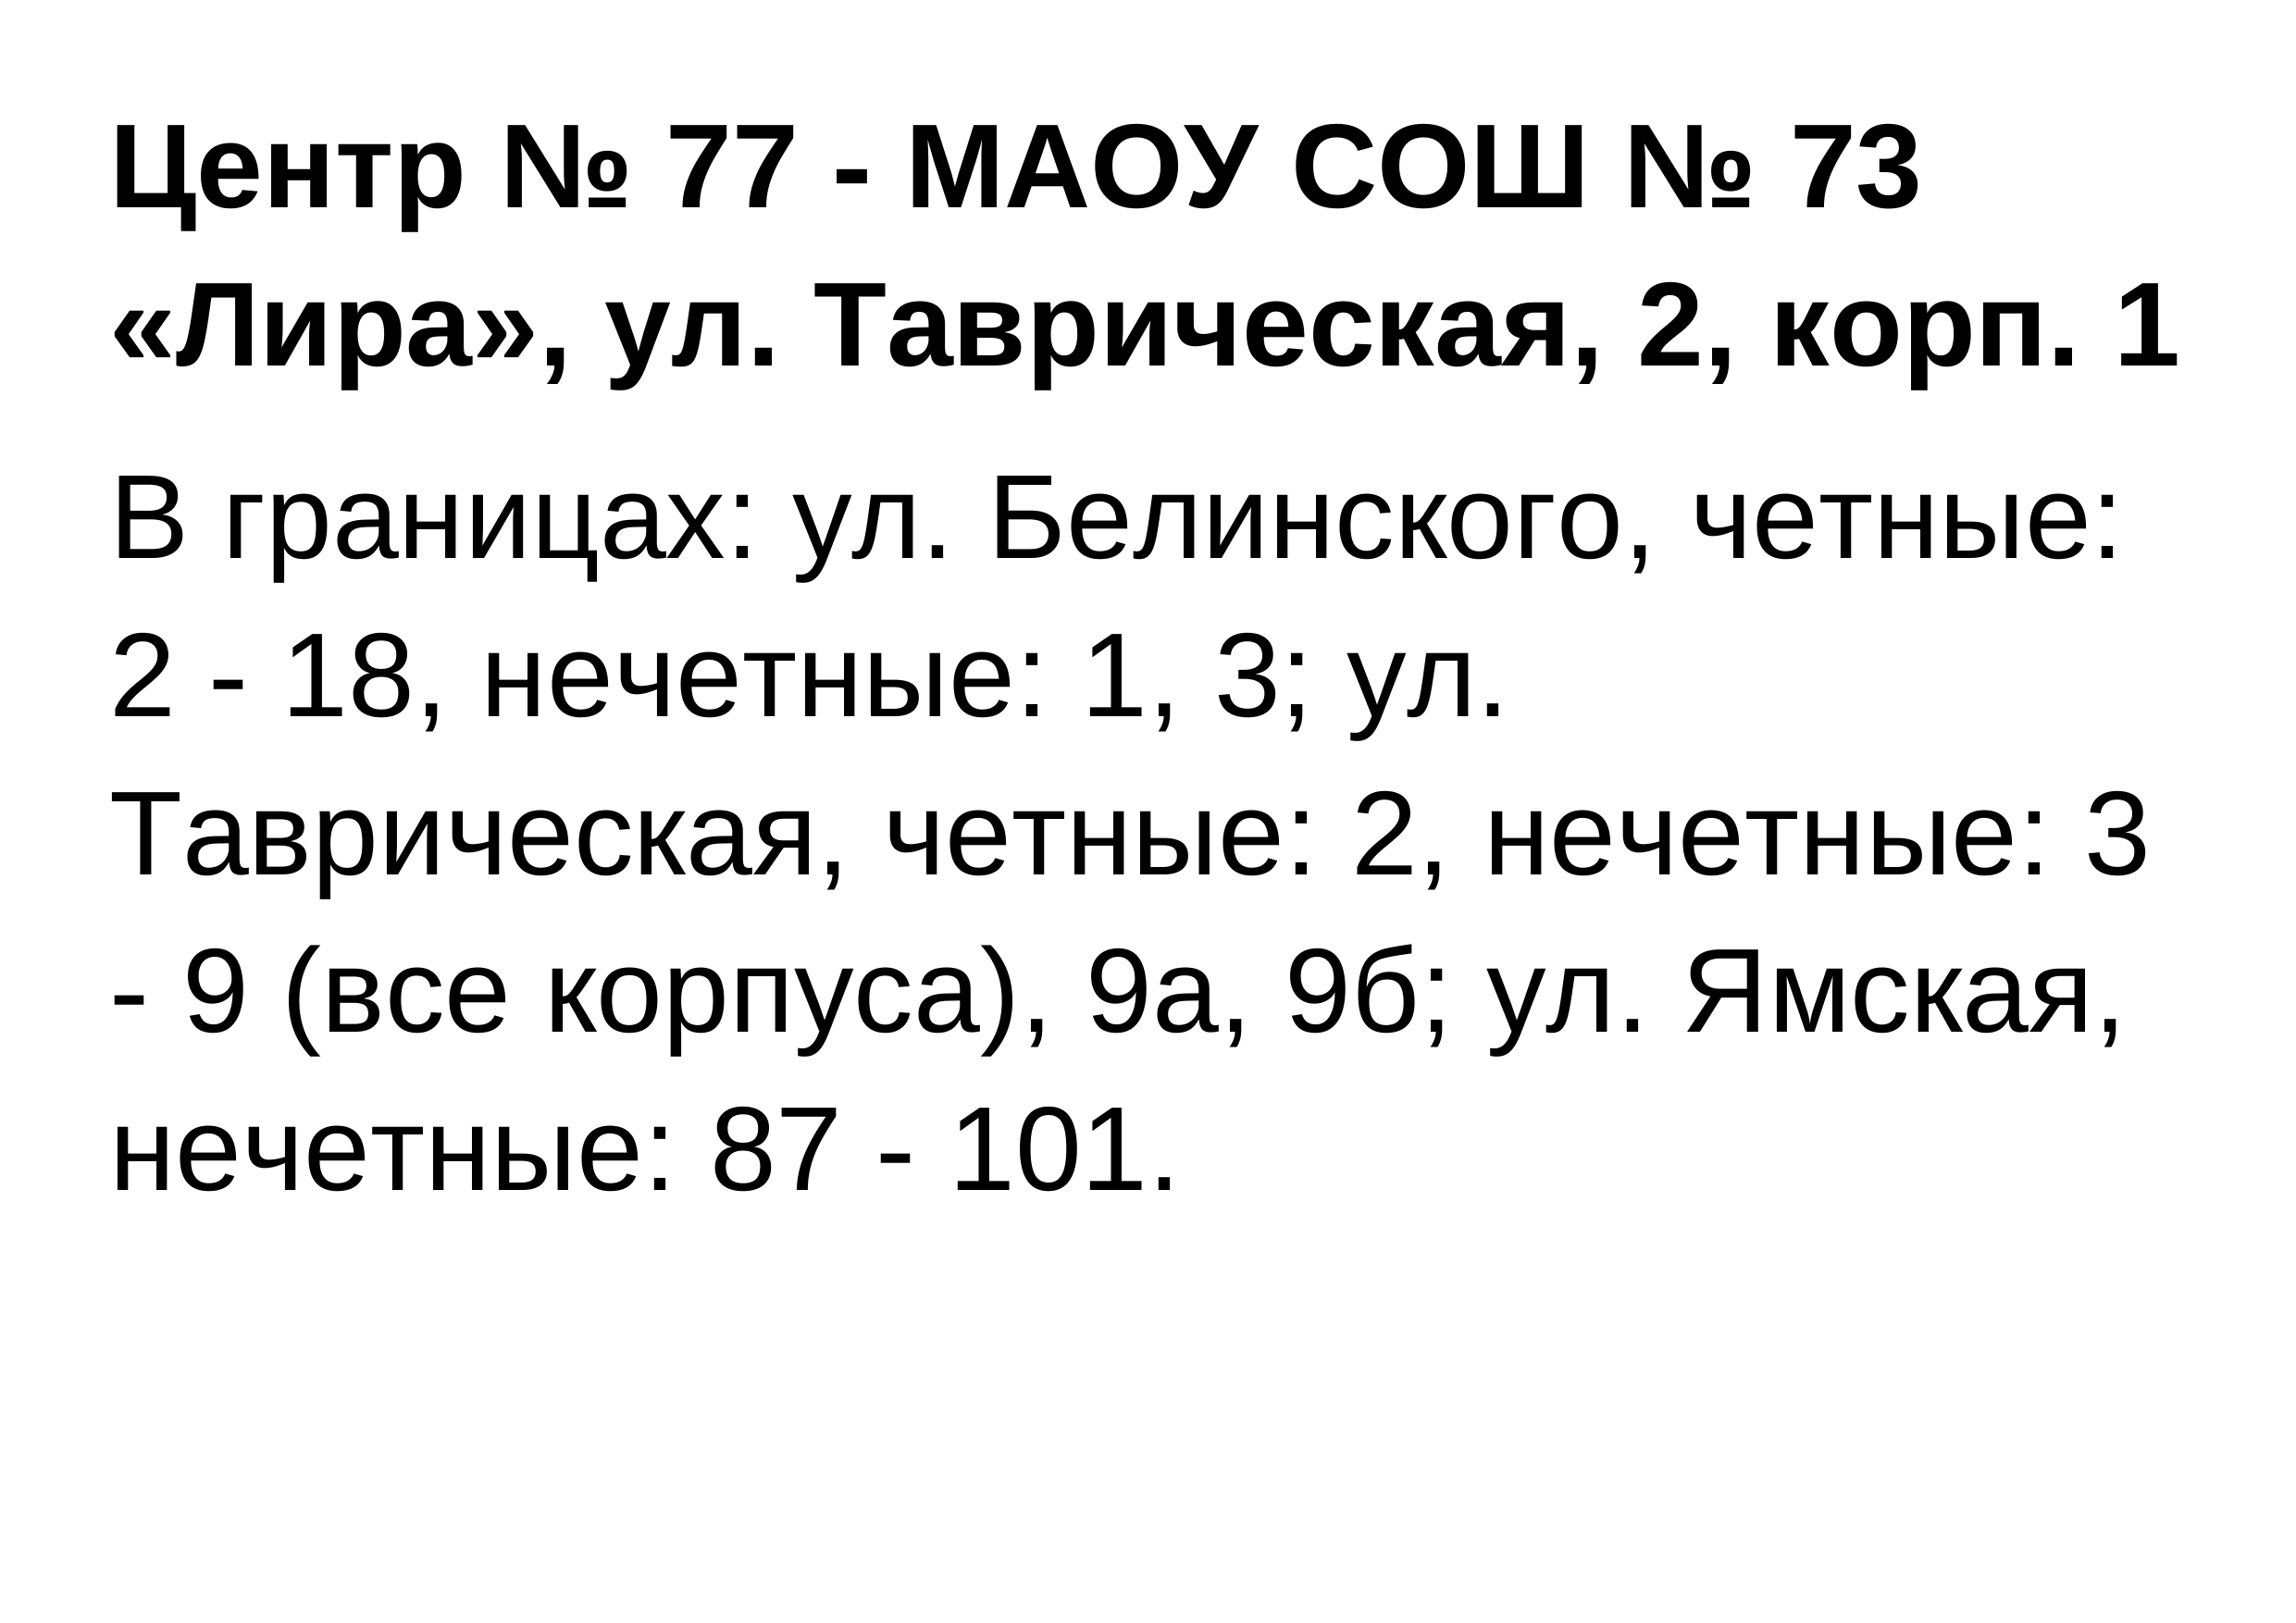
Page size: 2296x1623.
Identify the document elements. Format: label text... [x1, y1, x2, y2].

text В границах: ул. Белинского, четные: 2 - 18, нечетные: 1, 3; ул. Таврическая, четные: 2, нечетные: 3 - 9 (все корпуса), 9а, 9б; ул. Ямская, нечетные: 87 - 101. [109, 446, 2203, 1216]
subtitle Центр № 77 - МАОУ СОШ № 73 «Лира», ул. Таврическая, 2, корп. 1 [109, 95, 2203, 391]
